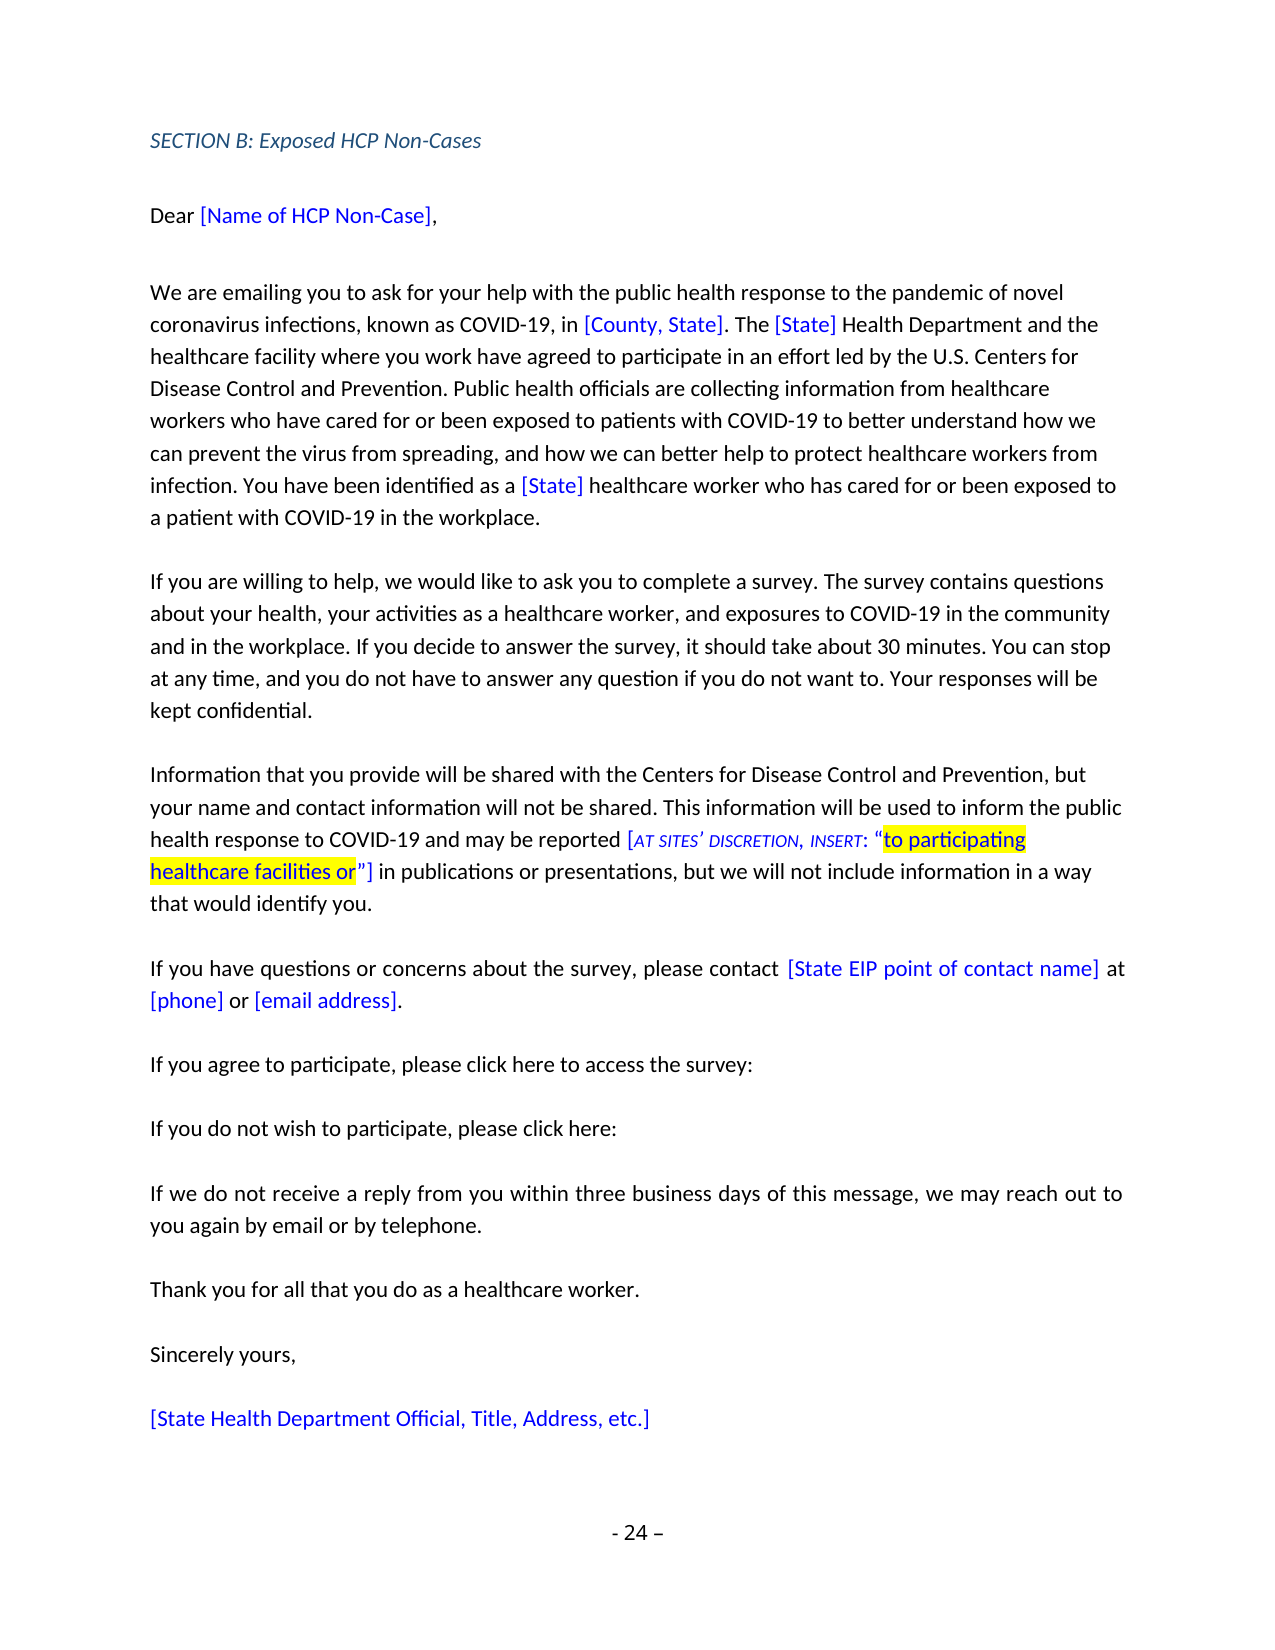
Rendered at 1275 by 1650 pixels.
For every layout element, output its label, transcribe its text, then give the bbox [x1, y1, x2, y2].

text Thank you for all that you do as a healthcare worker. [150, 1276, 1125, 1303]
text If you are willing to help, we would like to ask you to complete a survey. The survey contains questions about your health, your activities as a healthcare worker, and exposures to COVID-19 in the community and in the workplace. If you decide to answer the survey, it should take about 30 minutes. You can stop at any time, and you do not have to answer any question if you do not want to. Your responses will be kept confidential. [150, 567, 1125, 724]
text Sincerely yours, [150, 1340, 1125, 1368]
text Information that you provide will be shared with the Centers for Disease Control and Prevention, but your name and contact information will not be shared. This information will be used to inform the public health response to COVID-19 and may be reported [at sites’ discretion, insert: “to participating healthcare facilities or”] in publications or presentations, but we will not include information in a way that would identify you. [150, 761, 1125, 917]
subtitle SECTION B: Exposed HCP Non-Cases [150, 126, 1125, 154]
text If you agree to participate, please click here to access the survey: [150, 1050, 1125, 1078]
text If we do not receive a reply from you within three business days of this message, we may reach out to you again by email or by telephone. [150, 1179, 1125, 1239]
text [State Health Department Official, Title, Address, etc.] [150, 1404, 1125, 1432]
text If you do not wish to participate, please click here: [150, 1114, 1125, 1143]
text Dear [Name of HCP Non-Case], [150, 201, 1125, 229]
text We are emailing you to ask for your help with the public health response to the pandemic of novel coronavirus infections, known as COVID-19, in [County, State]. The [State] Health Department and the healthcare facility where you work have agreed to participate in an effort led by the U.S. Centers for Disease Control and Prevention. Public health officials are collecting information from healthcare workers who have cared for or been exposed to patients with COVID-19 to better understand how we can prevent the virus from spreading, and how we can better help to protect healthcare workers from infection. You have been identified as a [State] healthcare worker who has cared for or been exposed to a patient with COVID-19 in the workplace. [150, 278, 1125, 531]
text If you have questions or concerns about the survey, please contact [State EIP point of contact name] at [phone] or [email address]. [150, 954, 1125, 1014]
